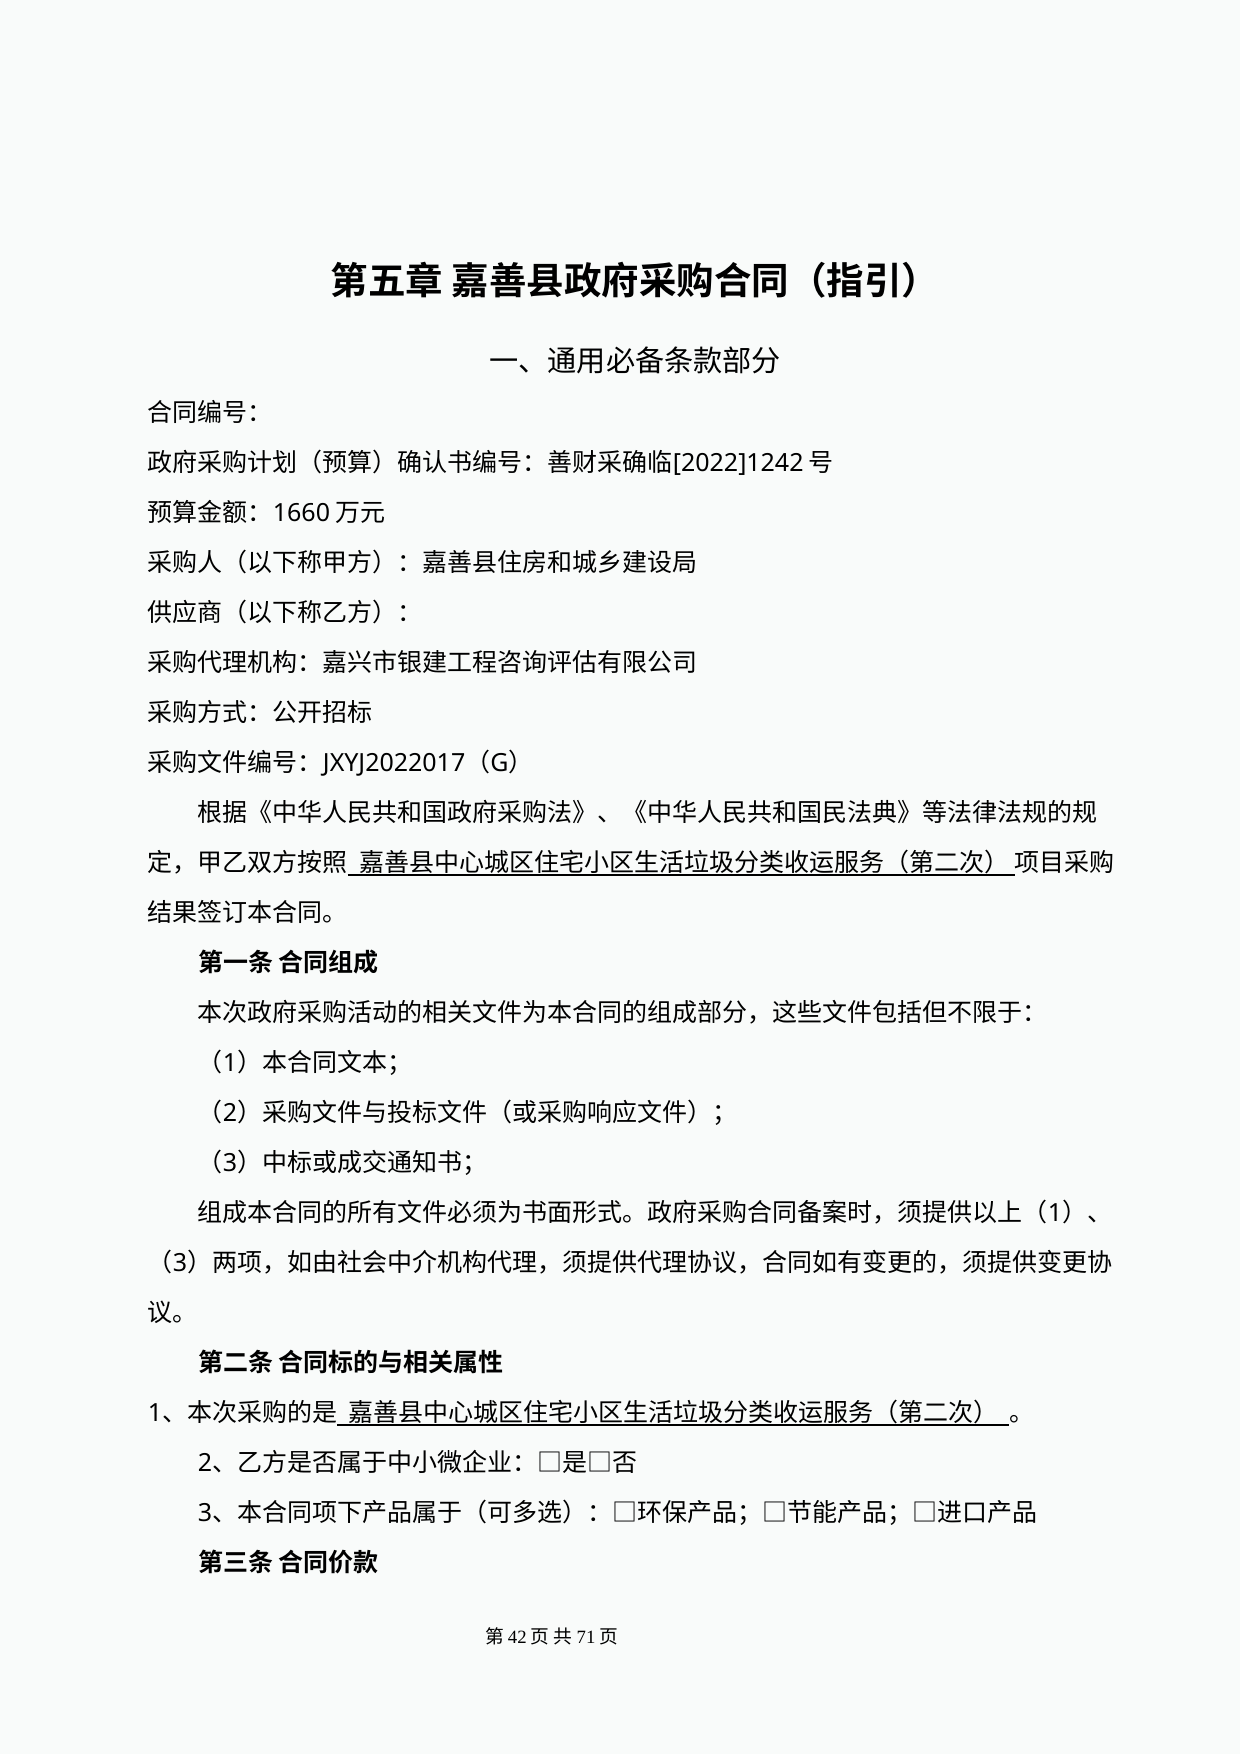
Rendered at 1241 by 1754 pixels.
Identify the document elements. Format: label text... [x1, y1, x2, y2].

text 本次政府采购活动的相关文件为本合同的组成部分，这些文件包括但不限于： [148, 982, 1122, 1032]
text 采购代理机构：嘉兴市银建工程咨询评估有限公司 [148, 632, 1122, 682]
text 合同编号： [148, 382, 1122, 432]
text 第一条 合同组成 [148, 932, 1122, 982]
text 2、乙方是否属于中小微企业：□是□否 [148, 1432, 1122, 1482]
text （3）中标或成交通知书； [148, 1132, 1122, 1182]
text 第三条 合同价款 [148, 1532, 1122, 1582]
text 3、本合同项下产品属于（可多选）：□环保产品；□节能产品；□进口产品 [148, 1482, 1122, 1532]
text 预算金额：1660万元 [148, 482, 1122, 532]
text 采购文件编号：JXYJ2022017（G） [148, 732, 1122, 782]
text 一、通用必备条款部分 [148, 332, 1122, 382]
list 嘉善县政府采购合同（指引） [148, 251, 1122, 305]
text 采购方式：公开招标 [148, 682, 1122, 732]
text 根据《中华人民共和国政府采购法》、《中华人民共和国民法典》等法律法规的规定，甲乙双方按照 嘉善县中心城区住宅小区生活垃圾分类收运服务（第二次） 项目采购结果签订本合同。 [148, 782, 1122, 932]
text 采购人（以下称甲方）：嘉善县住房和城乡建设局 [148, 532, 1122, 582]
text （1）本合同文本； [148, 1032, 1122, 1082]
text 组成本合同的所有文件必须为书面形式。政府采购合同备案时，须提供以上（1）、（3）两项，如由社会中介机构代理，须提供代理协议，合同如有变更的，须提供变更协议。 [148, 1182, 1122, 1332]
text （2）采购文件与投标文件（或采购响应文件）； [148, 1082, 1122, 1132]
text 供应商（以下称乙方）： [148, 582, 1122, 632]
text 政府采购计划（预算）确认书编号：善财采确临[2022]1242号 [148, 432, 1122, 482]
text 第二条 合同标的与相关属性 [148, 1332, 1122, 1382]
text 1、本次采购的是 嘉善县中心城区住宅小区生活垃圾分类收运服务（第二次） 。 [148, 1382, 1122, 1432]
